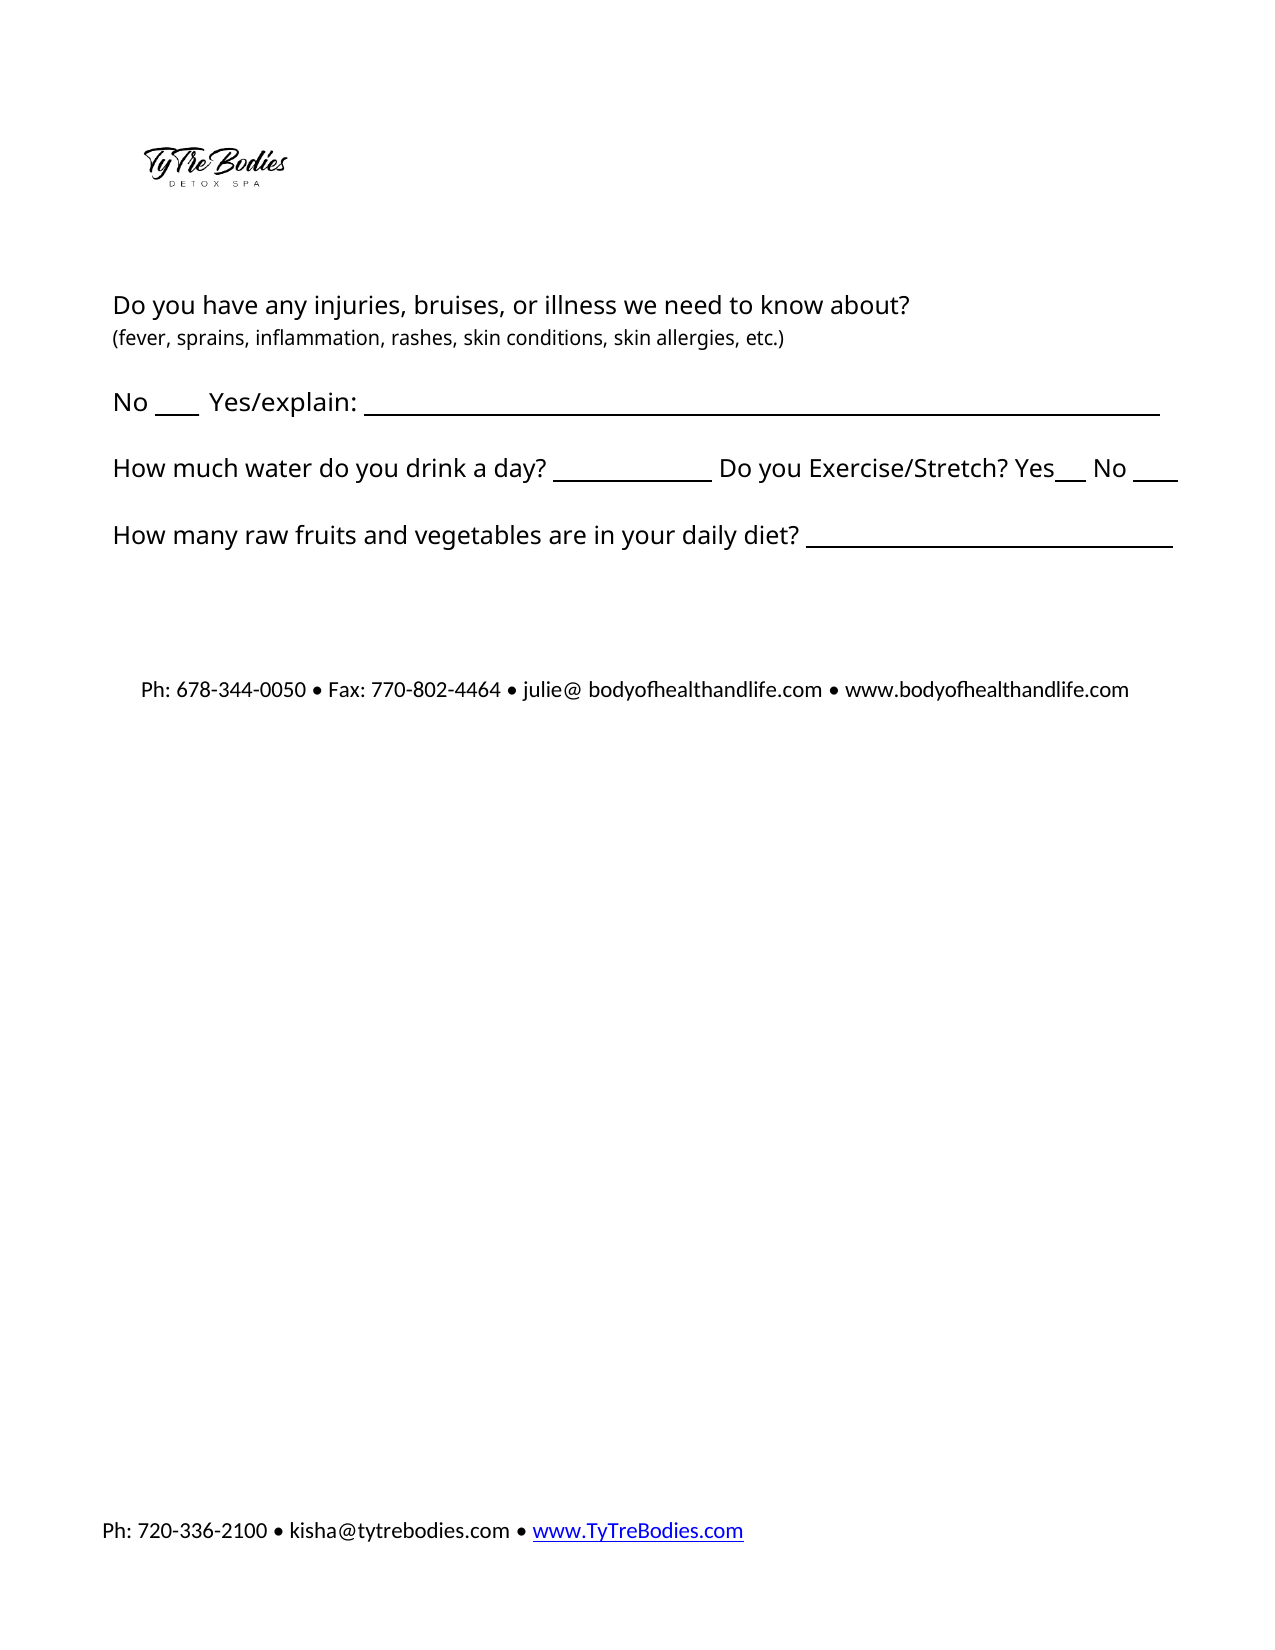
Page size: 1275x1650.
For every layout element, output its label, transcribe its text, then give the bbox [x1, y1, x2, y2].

text (fever, sprains, inflammation, rashes, skin conditions, skin allergies, etc.) [112, 323, 1189, 351]
text Name: Address: Phone: Email: Do you have any injuries, bruises, or illness we need to know about? [112, 262, 1161, 322]
text No Yes/explain: [112, 385, 1189, 419]
text How much water do you drink a day? Do you Exercise/Stretch? Yes No [112, 451, 1189, 485]
picture [100, 75, 329, 263]
text How many raw fruits and vegetables are in your daily diet? [112, 517, 1189, 551]
text Ph: 678-344-0050 • Fax: 770-802-4464 • julie@ bodyofhealthandlife.com • www.bodyofhealthandlife.com [141, 675, 1189, 703]
